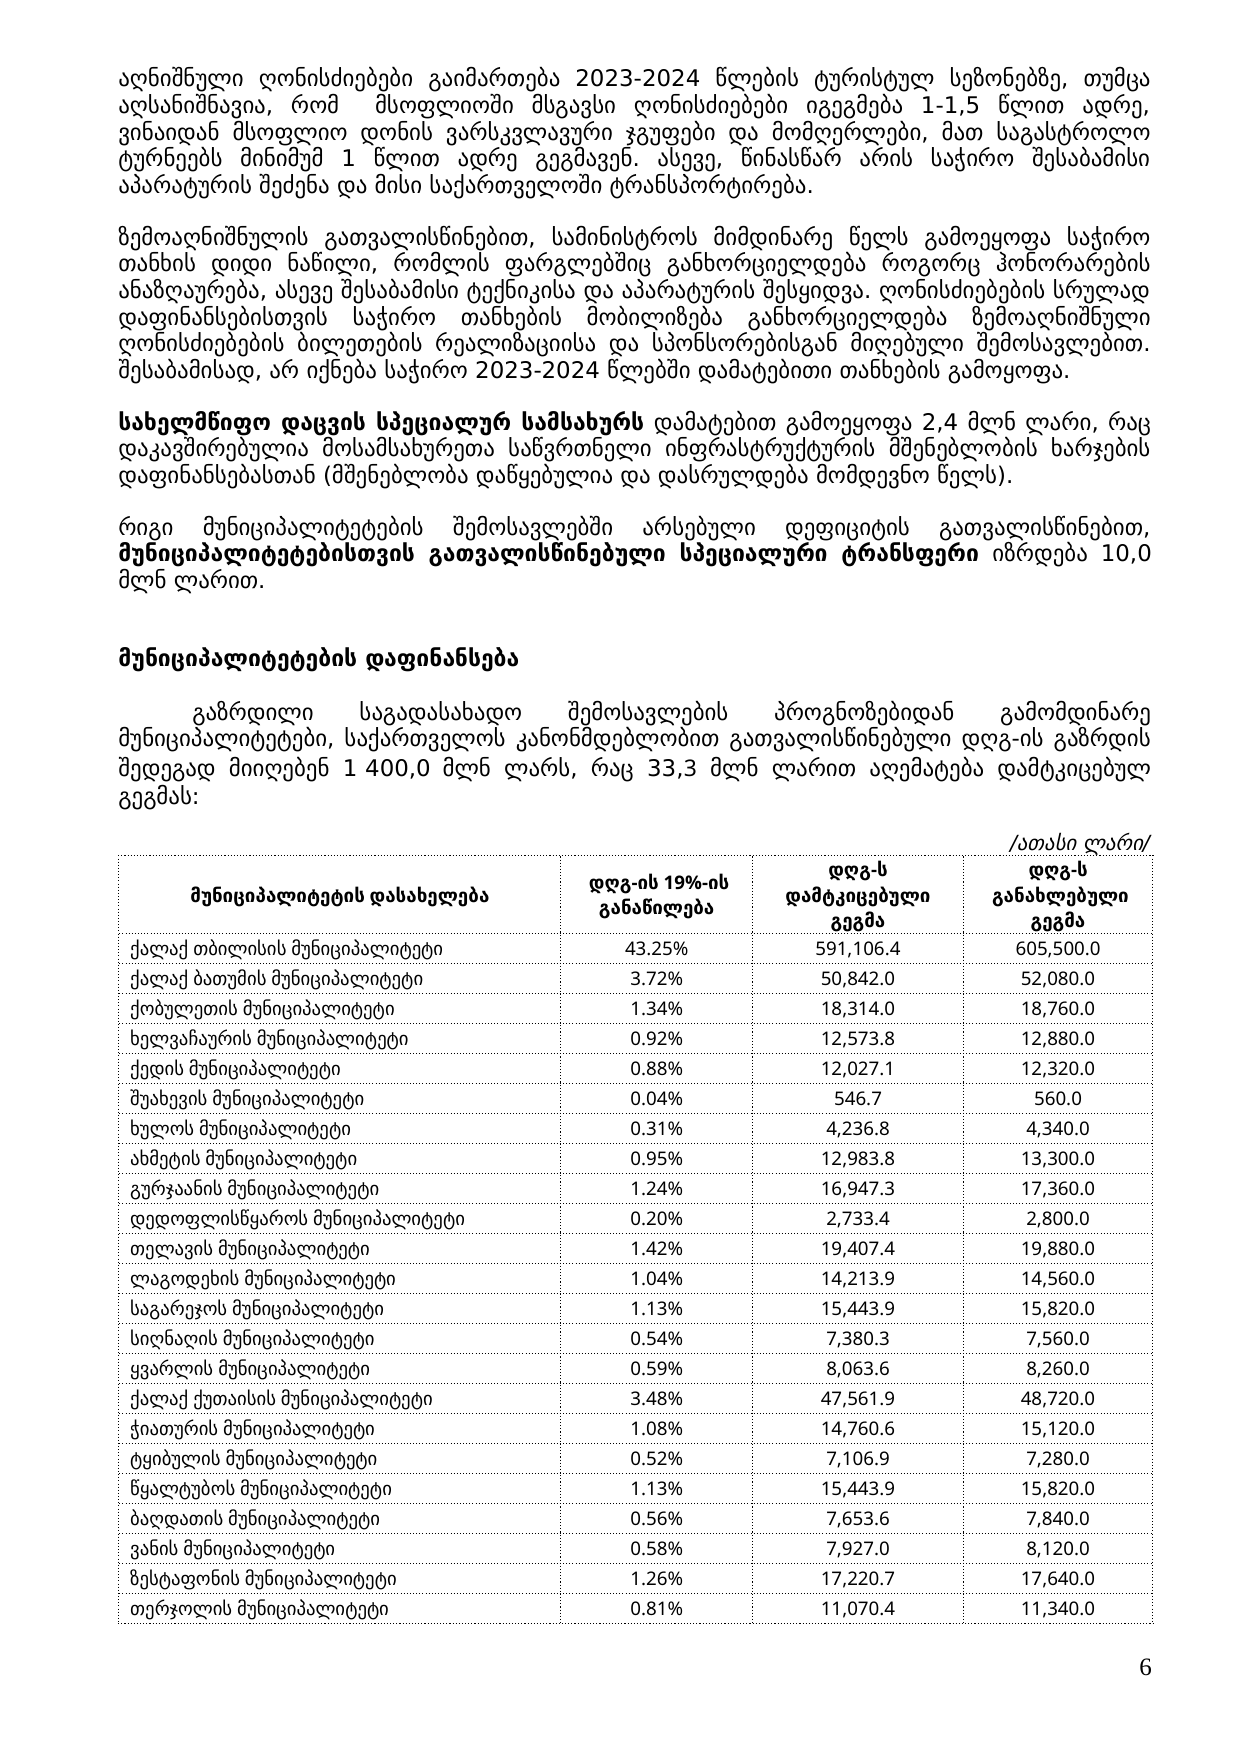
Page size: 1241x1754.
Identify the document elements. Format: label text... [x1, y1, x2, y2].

table_header დღგ-ს დამტკიცებული გეგმა [752, 855, 963, 933]
table_cell 43.25% [561, 933, 752, 963]
table_header დღგ-ს განახლებული გეგმა [963, 855, 1152, 933]
table_cell 0.54% [561, 1323, 752, 1353]
table_cell ქალაქ ბათუმის მუნიციპალიტეტი [119, 963, 561, 993]
table_cell 560.0 [963, 1083, 1152, 1113]
table_cell 7,106.9 [752, 1443, 963, 1473]
table_cell 50,842.0 [752, 963, 963, 993]
table_cell 1.24% [561, 1173, 752, 1203]
table_cell ჭიათურის მუნიციპალიტეტი [119, 1413, 561, 1443]
table_cell საგარეჯოს მუნიციპალიტეტი [119, 1293, 561, 1323]
table_cell 12,880.0 [963, 1023, 1152, 1053]
table_cell 13,300.0 [963, 1143, 1152, 1173]
table_cell 17,360.0 [963, 1173, 1152, 1203]
table_cell 7,380.3 [752, 1323, 963, 1353]
table_cell 3.48% [561, 1383, 752, 1413]
table_cell 8,260.0 [963, 1353, 1152, 1383]
table_cell ქედის მუნიციპალიტეტი [119, 1053, 561, 1083]
text მუნიციპალიტეტების დაფინანსება [118, 646, 1152, 672]
table_cell წყალტუბოს მუნიციპალიტეტი [119, 1473, 561, 1503]
table_cell თელავის მუნიციპალიტეტი [119, 1233, 561, 1263]
table_cell 7,280.0 [963, 1443, 1152, 1473]
table_cell ტყიბულის მუნიციპალიტეტი [119, 1443, 561, 1473]
table_cell 0.31% [561, 1113, 752, 1143]
table_cell 3.72% [561, 963, 752, 993]
text აღნიშნული ღონისძიებები გაიმართება 2023-2024 წლების ტურისტულ სეზონებზე, თუმცა აღსანიშნავია, რომ მსოფლიოში მსგავსი ღონისძიებები იგეგმება 1-1,5 წლით ადრე, ვინაიდან მსოფლიო დონის ვარსკვლავური ჯგუფები და მომღერლები, მათ საგასტროლო ტურნეებს მინიმუმ 1 წლით ადრე გეგმავენ. ასევე, წინასწარ არის საჭირო შესაბამისი აპარატურის შეძენა და მისი საქართველოში ტრანსპორტირება. [118, 66, 1152, 199]
table_cell 4,236.8 [752, 1113, 963, 1143]
table_cell 15,443.9 [752, 1293, 963, 1323]
table_cell 0.52% [561, 1443, 752, 1473]
table_cell 19,407.4 [752, 1233, 963, 1263]
table_cell შუახევის მუნიციპალიტეტი [119, 1083, 561, 1113]
table_cell 7,840.0 [963, 1503, 1152, 1533]
table_cell 12,573.8 [752, 1023, 963, 1053]
table_cell 48,720.0 [963, 1383, 1152, 1413]
table_cell 605,500.0 [963, 933, 1152, 963]
table_cell ქალაქ ქუთაისის მუნიციპალიტეტი [119, 1383, 561, 1413]
table_cell 8,063.6 [752, 1353, 963, 1383]
table_cell 0.58% [561, 1533, 752, 1563]
table_cell 14,560.0 [963, 1263, 1152, 1293]
table_cell 0.20% [561, 1203, 752, 1233]
table_cell 0.04% [561, 1083, 752, 1113]
table_cell 2,733.4 [752, 1203, 963, 1233]
table_cell 12,983.8 [752, 1143, 963, 1173]
table_cell 546.7 [752, 1083, 963, 1113]
table_cell დედოფლისწყაროს მუნიციპალიტეტი [119, 1203, 561, 1233]
text ზემოაღნიშნულის გათვალისწინებით, სამინისტროს მიმდინარე წელს გამოეყოფა საჭირო თანხის დიდი ნაწილი, რომლის ფარგლებშიც განხორციელდება როგორც ჰონორარების ანაზღაურება, ასევე შესაბამისი ტექნიკისა და აპარატურის შესყიდვა. ღონისძიებების სრულად დაფინანსებისთვის საჭირო თანხების მობილიზება განხორციელდება ზემოაღნიშნული ღონისძიებების ბილეთების რეალიზაციისა და სპონსორებისგან მიღებული შემოსავლებით. შესაბამისად, არ იქნება საჭირო 2023-2024 წლებში დამატებითი თანხების გამოყოფა. [118, 224, 1152, 384]
table_cell ვანის მუნიციპალიტეტი [119, 1533, 561, 1563]
table_cell სიღნაღის მუნიციპალიტეტი [119, 1323, 561, 1353]
table_cell 17,640.0 [963, 1563, 1152, 1593]
table_cell 1.13% [561, 1473, 752, 1503]
table_cell 15,443.9 [752, 1473, 963, 1503]
table_cell 0.88% [561, 1053, 752, 1083]
table_cell 14,213.9 [752, 1263, 963, 1293]
table_cell 591,106.4 [752, 933, 963, 963]
table_cell 1.26% [561, 1563, 752, 1593]
table_cell ლაგოდეხის მუნიციპალიტეტი [119, 1263, 561, 1293]
table_cell 1.34% [561, 993, 752, 1023]
table_cell ბაღდათის მუნიციპალიტეტი [119, 1503, 561, 1533]
table_cell 17,220.7 [752, 1563, 963, 1593]
table_cell 18,314.0 [752, 993, 963, 1023]
table_cell გურჯაანის მუნიციპალიტეტი [119, 1173, 561, 1203]
table_cell ყვარლის მუნიციპალიტეტი [119, 1353, 561, 1383]
table_cell 11,340.0 [963, 1593, 1152, 1623]
table_cell ზესტაფონის მუნიციპალიტეტი [119, 1563, 561, 1593]
table_cell 4,340.0 [963, 1113, 1152, 1143]
table_cell 2,800.0 [963, 1203, 1152, 1233]
text სახელმწიფო დაცვის სპეციალურ სამსახურს დამატებით გამოეყოფა 2,4 მლნ ლარი, რაც დაკავშირებულია მოსამსახურეთა საწვრთნელი ინფრასტრუქტურის მშენებლობის ხარჯების დაფინანსებასთან (მშენებლობა დაწყებულია და დასრულდება მომდევნო წელს). [118, 409, 1152, 489]
table_header მუნიციპალიტეტის დასახელება [119, 855, 561, 933]
table_cell 0.92% [561, 1023, 752, 1053]
table_cell 0.59% [561, 1353, 752, 1383]
table_cell 0.81% [561, 1593, 752, 1623]
table_header დღგ-ის 19%-ის განაწილება [561, 855, 752, 933]
table_cell 1.42% [561, 1233, 752, 1263]
table_cell ხულოს მუნიციპალიტეტი [119, 1113, 561, 1143]
table_cell ახმეტის მუნიციპალიტეტი [119, 1143, 561, 1173]
text რიგი მუნიციპალიტეტების შემოსავლებში არსებული დეფიციტის გათვალისწინებით, მუნიციპალიტეტებისთვის გათვალისწინებული სპეციალური ტრანსფერი იზრდება 10,0 მლნ ლარით. [118, 514, 1152, 594]
table_cell 47,561.9 [752, 1383, 963, 1413]
table_cell 15,120.0 [963, 1413, 1152, 1443]
table_cell 7,560.0 [963, 1323, 1152, 1353]
table_cell 52,080.0 [963, 963, 1152, 993]
table_cell 1.13% [561, 1293, 752, 1323]
table_cell 18,760.0 [963, 993, 1152, 1023]
table_cell 7,653.6 [752, 1503, 963, 1533]
table_cell ხელვაჩაურის მუნიციპალიტეტი [119, 1023, 561, 1053]
table_cell 1.08% [561, 1413, 752, 1443]
table_cell 14,760.6 [752, 1413, 963, 1443]
table_cell 12,027.1 [752, 1053, 963, 1083]
table_cell 15,820.0 [963, 1293, 1152, 1323]
table_cell 19,880.0 [963, 1233, 1152, 1263]
table_cell თერჯოლის მუნიციპალიტეტი [119, 1593, 561, 1623]
table_cell ქობულეთის მუნიციპალიტეტი [119, 993, 561, 1023]
table_cell 12,320.0 [963, 1053, 1152, 1083]
text /ათასი ლარი/ [118, 831, 1152, 855]
text გაზრდილი საგადასახადო შემოსავლების პროგნოზებიდან გამომდინარე მუნიციპალიტეტები, საქართველოს კანონმდებლობით გათვალისწინებული დღგ-ის გაზრდის შედეგად მიიღებენ 1 400,0 მლნ ლარს, რაც 33,3 მლნ ლარით აღემატება დამტკიცებულ გეგმას: [118, 699, 1152, 810]
table_cell 7,927.0 [752, 1533, 963, 1563]
table_cell 8,120.0 [963, 1533, 1152, 1563]
table_cell 0.56% [561, 1503, 752, 1533]
table_cell 16,947.3 [752, 1173, 963, 1203]
table_cell 15,820.0 [963, 1473, 1152, 1503]
table_cell 1.04% [561, 1263, 752, 1293]
table_cell 11,070.4 [752, 1593, 963, 1623]
table_cell 0.95% [561, 1143, 752, 1173]
table_cell ქალაქ თბილისის მუნიციპალიტეტი [119, 933, 561, 963]
